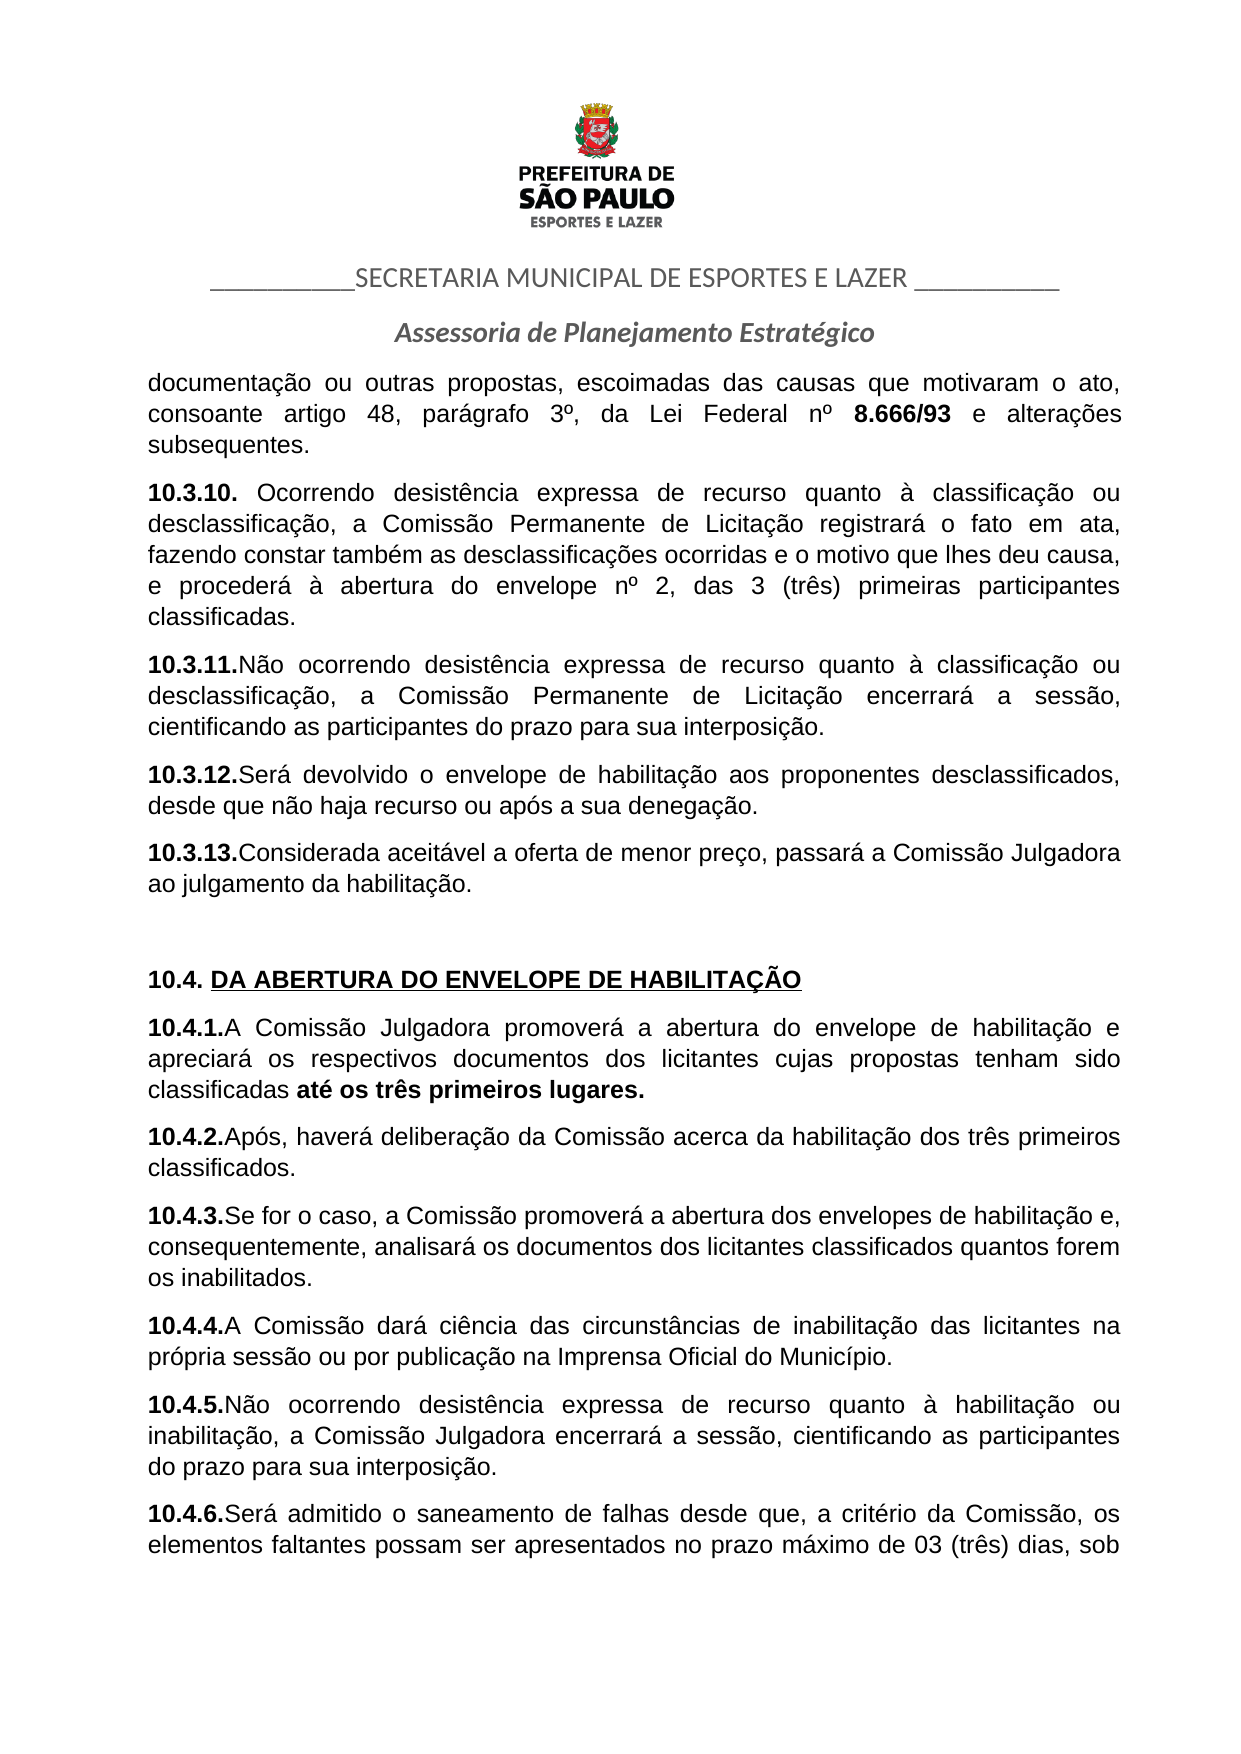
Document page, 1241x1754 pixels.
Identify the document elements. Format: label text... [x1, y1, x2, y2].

text 10.4.2.Após, haverá deliberação da Comissão acerca da habilitação dos três primeiros classificados. [148, 1122, 1122, 1182]
text 10.3.11.Não ocorrendo desistência expressa de recurso quanto à classificação ou desclassificação, a Comissão Permanente de Licitação encerrará a sessão, cientificando as participantes do prazo para sua interposição. [148, 650, 1122, 741]
text 10.3.13.Considerada aceitável a oferta de menor preço, passará a Comissão Julgadora ao julgamento da habilitação. [148, 838, 1122, 898]
text 10.4.3.Se for o caso, a Comissão promoverá a abertura dos envelopes de habilitação e, consequentemente, analisará os documentos dos licitantes classificados quantos forem os inabilitados. [148, 1201, 1122, 1292]
text 10.4. Da abertura do Envelope de Habilitação [148, 965, 1122, 994]
text 10.4.1.A Comissão Julgadora promoverá a abertura do envelope de habilitação e apreciará os respectivos documentos dos licitantes cujas propostas tenham sido classificadas até os três primeiros lugares. [148, 1013, 1122, 1103]
text 10.4.5.Não ocorrendo desistência expressa de recurso quanto à habilitação ou inabilitação, a Comissão Julgadora encerrará a sessão, cientificando as participantes do prazo para sua interposição. [148, 1390, 1122, 1481]
text 10.4.4.A Comissão dará ciência das circunstâncias de inabilitação das licitantes na própria sessão ou por publicação na Imprensa Oficial do Município. [148, 1311, 1122, 1371]
text 10.3.10. Ocorrendo desistência expressa de recurso quanto à classificação ou desclassificação, a Comissão Permanente de Licitação registrará o fato em ata, fazendo constar também as desclassificações ocorridas e o motivo que lhes deu causa, e procederá à abertura do envelope nº 2, das 3 (três) primeiras participantes classificadas. [148, 478, 1122, 631]
text 10.3.12.Será devolvido o envelope de habilitação aos proponentes desclassificados, desde que não haja recurso ou após a sua denegação. [148, 760, 1122, 819]
picture [484, 81, 709, 250]
